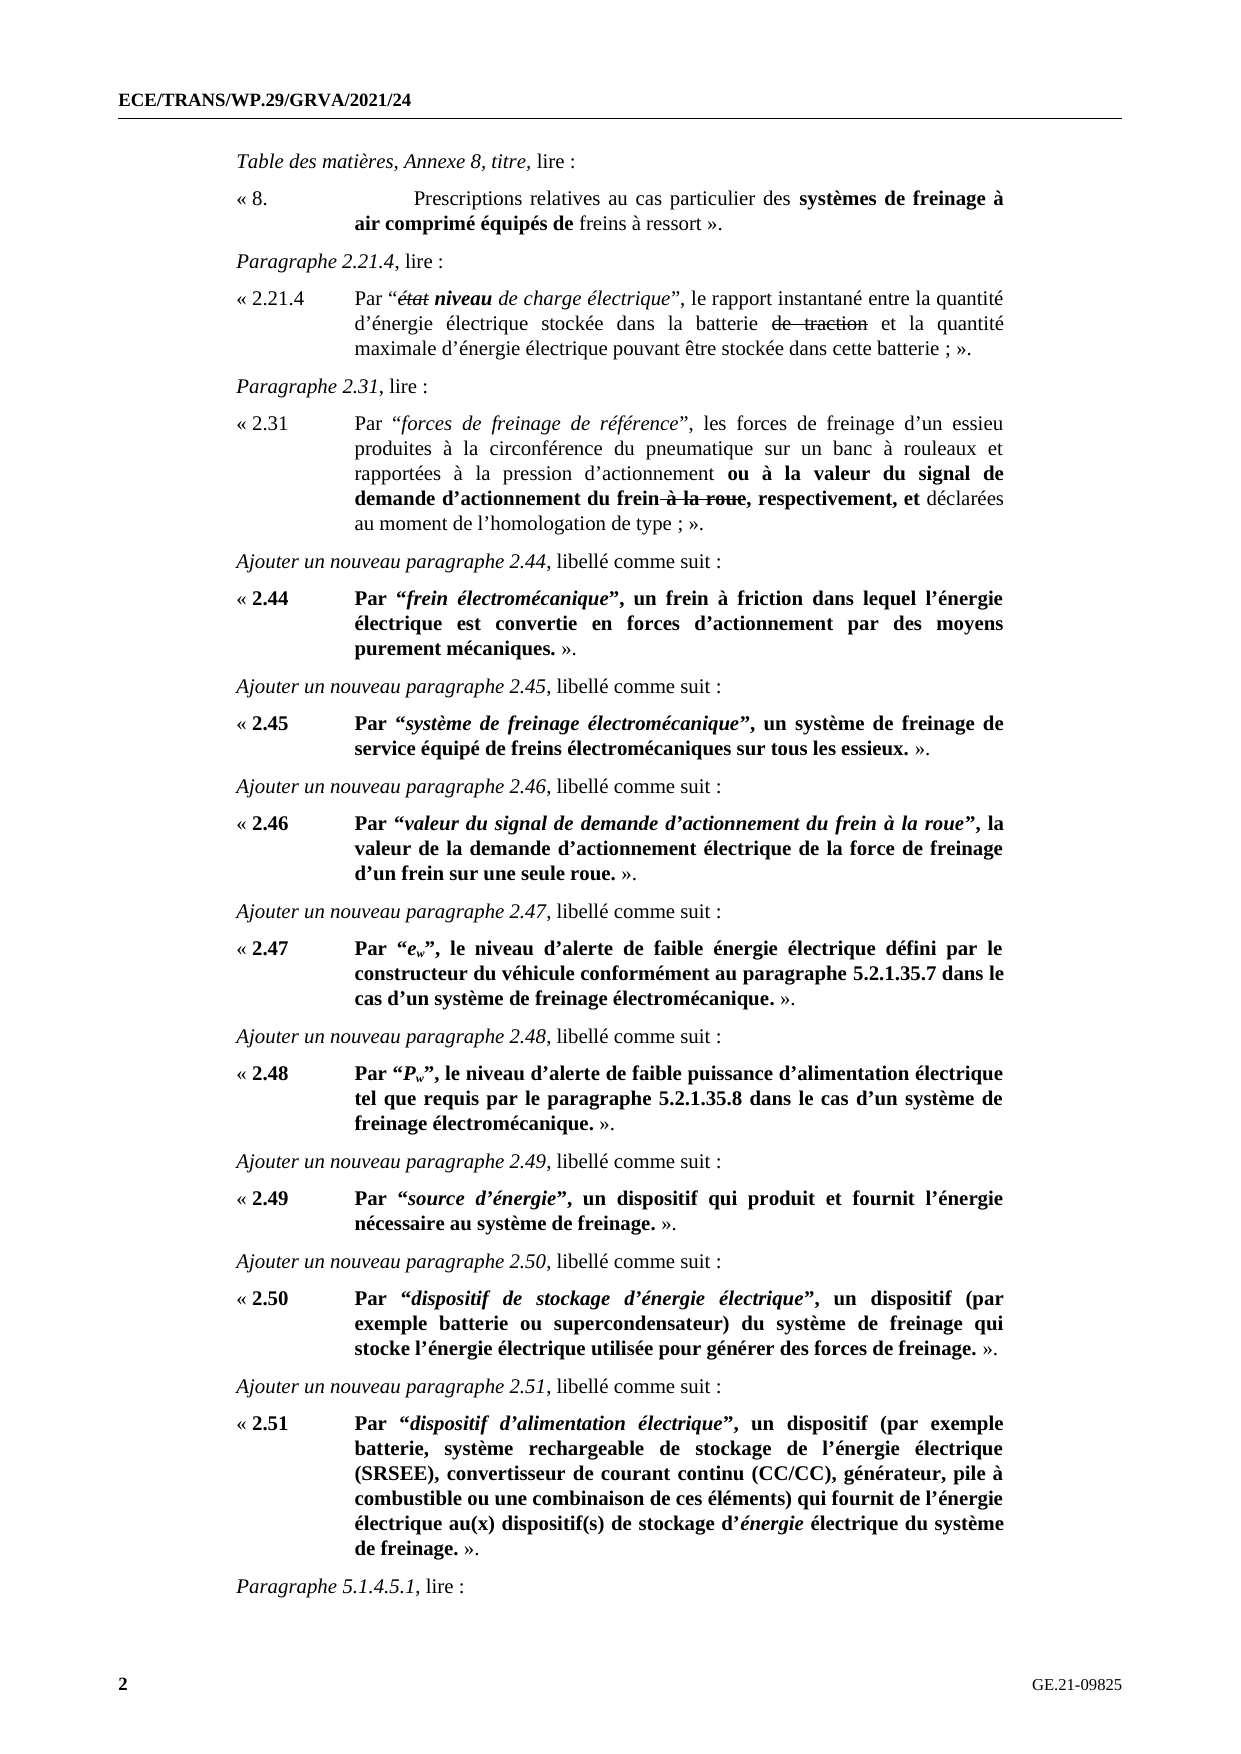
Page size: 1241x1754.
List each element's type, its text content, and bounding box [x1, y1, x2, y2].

text « 2.51 Par “dispositif d’alimentation électrique”, un dispositif (par exemple batterie, système rechargeable de stockage de l’énergie électrique (SRSEE), convertisseur de courant continu (CC/CC), générateur, pile à combustible ou une combinaison de ces éléments) qui fournit de l’énergie électrique au(x) dispositif(s) de stockage d’énergie électrique du système de freinage. ». [236, 1410, 1004, 1560]
text Table des matières, Annexe 8, titre, lire : [236, 148, 1004, 173]
text Ajouter un nouveau paragraphe 2.51, libellé comme suit : [236, 1373, 1004, 1398]
text « 2.21.4 Par “état niveau de charge électrique”, le rapport instantané entre la quantité d’énergie électrique stockée dans la batterie de traction et la quantité maximale d’énergie électrique pouvant être stockée dans cette batterie ; ». [236, 285, 1004, 360]
text Ajouter un nouveau paragraphe 2.46, libellé comme suit : [236, 773, 1004, 798]
text Ajouter un nouveau paragraphe 2.49, libellé comme suit : [236, 1148, 1004, 1173]
text « 2.45 Par “système de freinage électromécanique”, un système de freinage de service équipé de freins électromécaniques sur tous les essieux. ». [236, 710, 1004, 760]
text Ajouter un nouveau paragraphe 2.48, libellé comme suit : [236, 1023, 1004, 1048]
text « 2.50 Par “dispositif de stockage d’énergie électrique”, un dispositif (par exemple batterie ou supercondensateur) du système de freinage qui stocke l’énergie électrique utilisée pour générer des forces de freinage. ». [236, 1285, 1004, 1360]
text « 2.48 Par “Pw”, le niveau d’alerte de faible puissance d’alimentation électrique tel que requis par le paragraphe 5.2.1.35.8 dans le cas d’un système de freinage électromécanique. ». [236, 1060, 1004, 1135]
text Paragraphe 2.31, lire : [236, 373, 1004, 398]
text « 2.47 Par “ew”, le niveau d’alerte de faible énergie électrique défini par le constructeur du véhicule conformément au paragraphe 5.2.1.35.7 dans le cas d’un système de freinage électromécanique. ». [236, 935, 1004, 1010]
text Paragraphe 5.1.4.5.1, lire : [236, 1573, 1004, 1598]
text Ajouter un nouveau paragraphe 2.47, libellé comme suit : [236, 898, 1004, 923]
text Paragraphe 2.21.4, lire : [236, 248, 1004, 273]
text Ajouter un nouveau paragraphe 2.50, libellé comme suit : [236, 1248, 1004, 1273]
text Ajouter un nouveau paragraphe 2.44, libellé comme suit : [236, 548, 1004, 573]
text « 2.46 Par “valeur du signal de demande d’actionnement du frein à la roue”, la valeur de la demande d’actionnement électrique de la force de freinage d’un frein sur une seule roue. ». [236, 810, 1004, 885]
text Ajouter un nouveau paragraphe 2.45, libellé comme suit : [236, 673, 1004, 698]
text « 2.44 Par “frein électromécanique”, un frein à friction dans lequel l’énergie électrique est convertie en forces d’actionnement par des moyens purement mécaniques. ». [236, 585, 1004, 660]
text « 2.49 Par “source d’énergie”, un dispositif qui produit et fournit l’énergie nécessaire au système de freinage. ». [236, 1185, 1004, 1235]
text « 8. Prescriptions relatives au cas particulier des systèmes de freinage à air comprimé équipés de freins à ressort ». [236, 185, 1004, 235]
text « 2.31 Par “forces de freinage de référence”, les forces de freinage d’un essieu produites à la circonférence du pneumatique sur un banc à rouleaux et rapportées à la pression d’actionnement ou à la valeur du signal de demande d’actionnement du frein à la roue, respectivement, et déclarées au moment de l’homologation de type ; ». [236, 410, 1004, 535]
